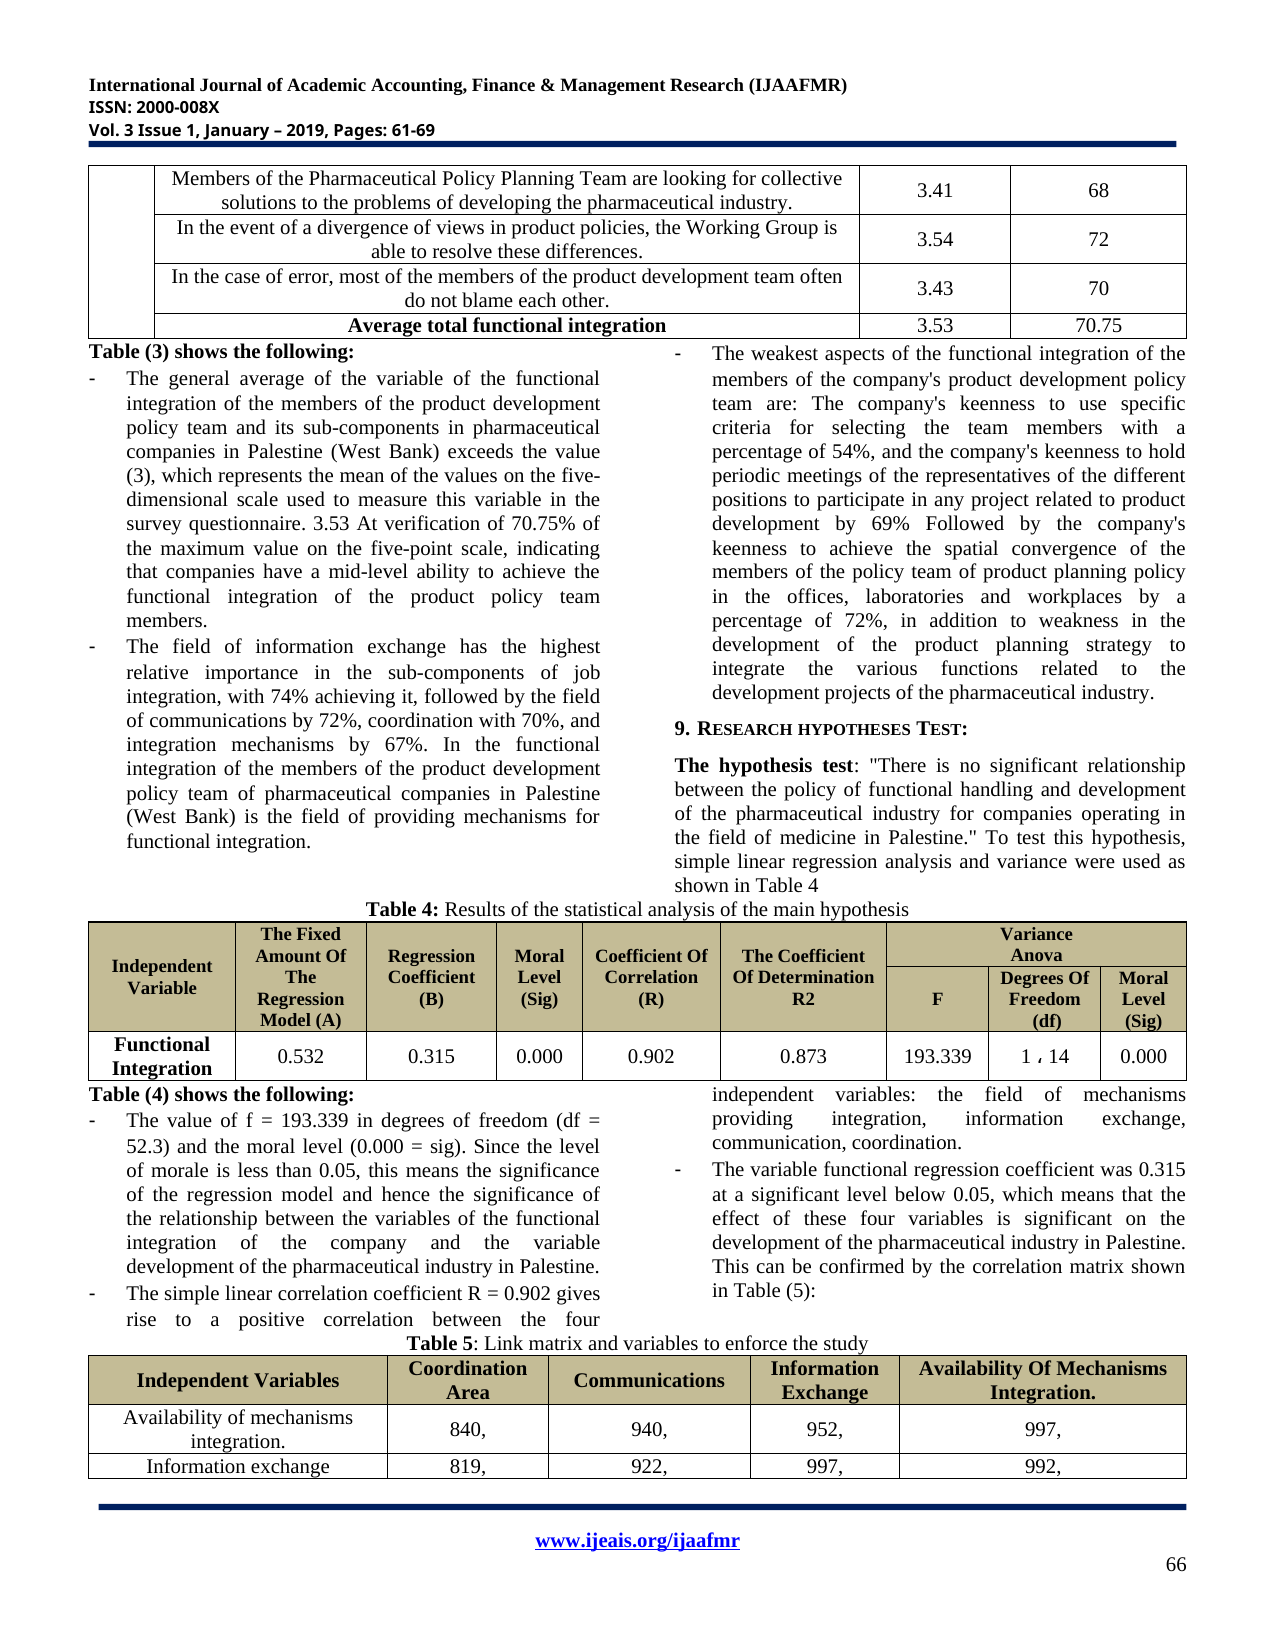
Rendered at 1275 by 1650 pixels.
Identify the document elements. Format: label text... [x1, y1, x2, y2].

table_header Variance Anova [887, 923, 1186, 966]
table_cell F [887, 967, 988, 1031]
table_header Moral Level (Sig) [497, 923, 582, 1031]
list The general average of the variable of the functional integration of the members of the product development policy team and its sub-components in pharmaceutical companies in Palestine (West Bank) exceeds the value (3), which represents the mean of the values ​​on the five-dimensional scale used to measure this variable in the survey questionnaire. 3.53 At verification of 70.75% of the maximum value on the five-point scale, indicating that companies have a mid-level ability to achieve the functional integration of the product policy team members. [89, 363, 601, 632]
table_cell 1 ، 14 [989, 1032, 1100, 1080]
text Table (3) shows the following: [89, 339, 601, 363]
list The simple linear correlation coefficient R = 0.902 gives rise to a positive correlation between the four independent variables: the field of mechanisms providing integration, information exchange, communication, coordination. [674, 1081, 1186, 1154]
table_header Information Exchange [751, 1356, 899, 1404]
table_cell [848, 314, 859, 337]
list The value of f = 193.339 in degrees of freedom (df = 52.3) and the moral level (0.000 = sig). Since the level of morale is less than 0.05, this means the significance of the regression model and hence the significance of the relationship between the variables of the functional integration of the company and the variable development of the pharmaceutical industry in Palestine. [89, 1106, 601, 1278]
table_cell 840, [388, 1405, 548, 1453]
table_cell 0.532 [236, 1032, 366, 1080]
table_header Communications [549, 1356, 750, 1404]
table_header Independent Variables [89, 1356, 387, 1404]
table_cell 193.339 [887, 1032, 988, 1080]
list The simple linear correlation coefficient R = 0.902 gives rise to a positive correlation between the four independent variables: the field of mechanisms providing integration, information exchange, communication, coordination. [89, 1278, 601, 1331]
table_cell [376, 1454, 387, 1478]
text Table 5: Link matrix and variables to enforce the study [89, 1331, 1186, 1355]
table_header Coordination Area [388, 1356, 548, 1404]
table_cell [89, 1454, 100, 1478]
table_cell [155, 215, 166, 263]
table_cell 3.54 [860, 215, 1010, 263]
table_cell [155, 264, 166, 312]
list The weakest aspects of the functional integration of the members of the company's product development policy team are: The company's keenness to use specific criteria for selecting the team members with a percentage of 54%, and the company's keenness to hold periodic meetings of the representatives of the different positions to participate in any project related to product development by 69% Followed by the company's keenness to achieve the spatial convergence of the members of the policy team of product planning policy in the offices, laboratories and workplaces by a percentage of 72%, in addition to weakness in the development of the product planning strategy to integrate the various functions related to the development projects of the pharmaceutical industry. [674, 339, 1186, 704]
table_cell 0.873 [721, 1032, 886, 1080]
list The variable functional regression coefficient was 0.315 at a significant level below 0.05, which means that the effect of these four variables is significant on the development of the pharmaceutical industry in Palestine. This can be confirmed by the correlation matrix shown in Table (5): [674, 1154, 1186, 1302]
table_cell 70 [1011, 264, 1186, 312]
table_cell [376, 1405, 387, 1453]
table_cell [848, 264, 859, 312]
table_cell Degrees Of Freedom (df) [989, 967, 1100, 1031]
table_cell 997, [900, 1405, 1186, 1453]
table_header The Coefficient Of Determination R2 [721, 923, 886, 1031]
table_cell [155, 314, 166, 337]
table_header Regression Coefficient (B) [367, 923, 496, 1031]
text Table 4: Results of the statistical analysis of the main hypothesis [89, 897, 1186, 921]
text Table (4) shows the following: [89, 1081, 601, 1106]
table_header Availability Of Mechanisms Integration. [900, 1356, 1186, 1404]
table_cell [89, 166, 154, 337]
subtitle Research hypotheses Test: [674, 716, 1186, 740]
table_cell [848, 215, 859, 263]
table_cell 72 [1011, 215, 1186, 263]
table_cell 952, [751, 1405, 899, 1453]
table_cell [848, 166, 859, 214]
table_cell 0.000 [497, 1032, 582, 1080]
list The field of information exchange has the highest relative importance in the sub-components of job integration, with 74% achieving it, followed by the field of communications by 72%, coordination with 70%, and integration mechanisms by 67%. In the functional integration of the members of the product development policy team of pharmaceutical companies in Palestine (West Bank) is the field of providing mechanisms for functional integration. [89, 632, 601, 853]
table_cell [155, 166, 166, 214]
table_cell 0.902 [583, 1032, 720, 1080]
table_cell 940, [549, 1405, 750, 1453]
table_header Coefficient Of Correlation (R) [583, 923, 720, 1031]
table_cell 68 [1011, 166, 1186, 214]
table_cell Moral Level (Sig) [1101, 967, 1186, 1031]
table_cell 0.315 [367, 1032, 496, 1080]
table_cell 0.000 [1101, 1032, 1186, 1080]
text The hypothesis test: "There is no significant relationship between the policy of functional handling and development of the pharmaceutical industry for companies operating in the field of medicine in Palestine." To test this hypothesis, simple linear regression analysis and variance were used as shown in Table 4 [674, 753, 1186, 897]
table_header Independent Variable [89, 923, 235, 1031]
table_cell 3.43 [860, 264, 1010, 312]
table_cell 3.41 [860, 166, 1010, 214]
table_header The Fixed Amount Of The Regression Model (A) [236, 923, 366, 1031]
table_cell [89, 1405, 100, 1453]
